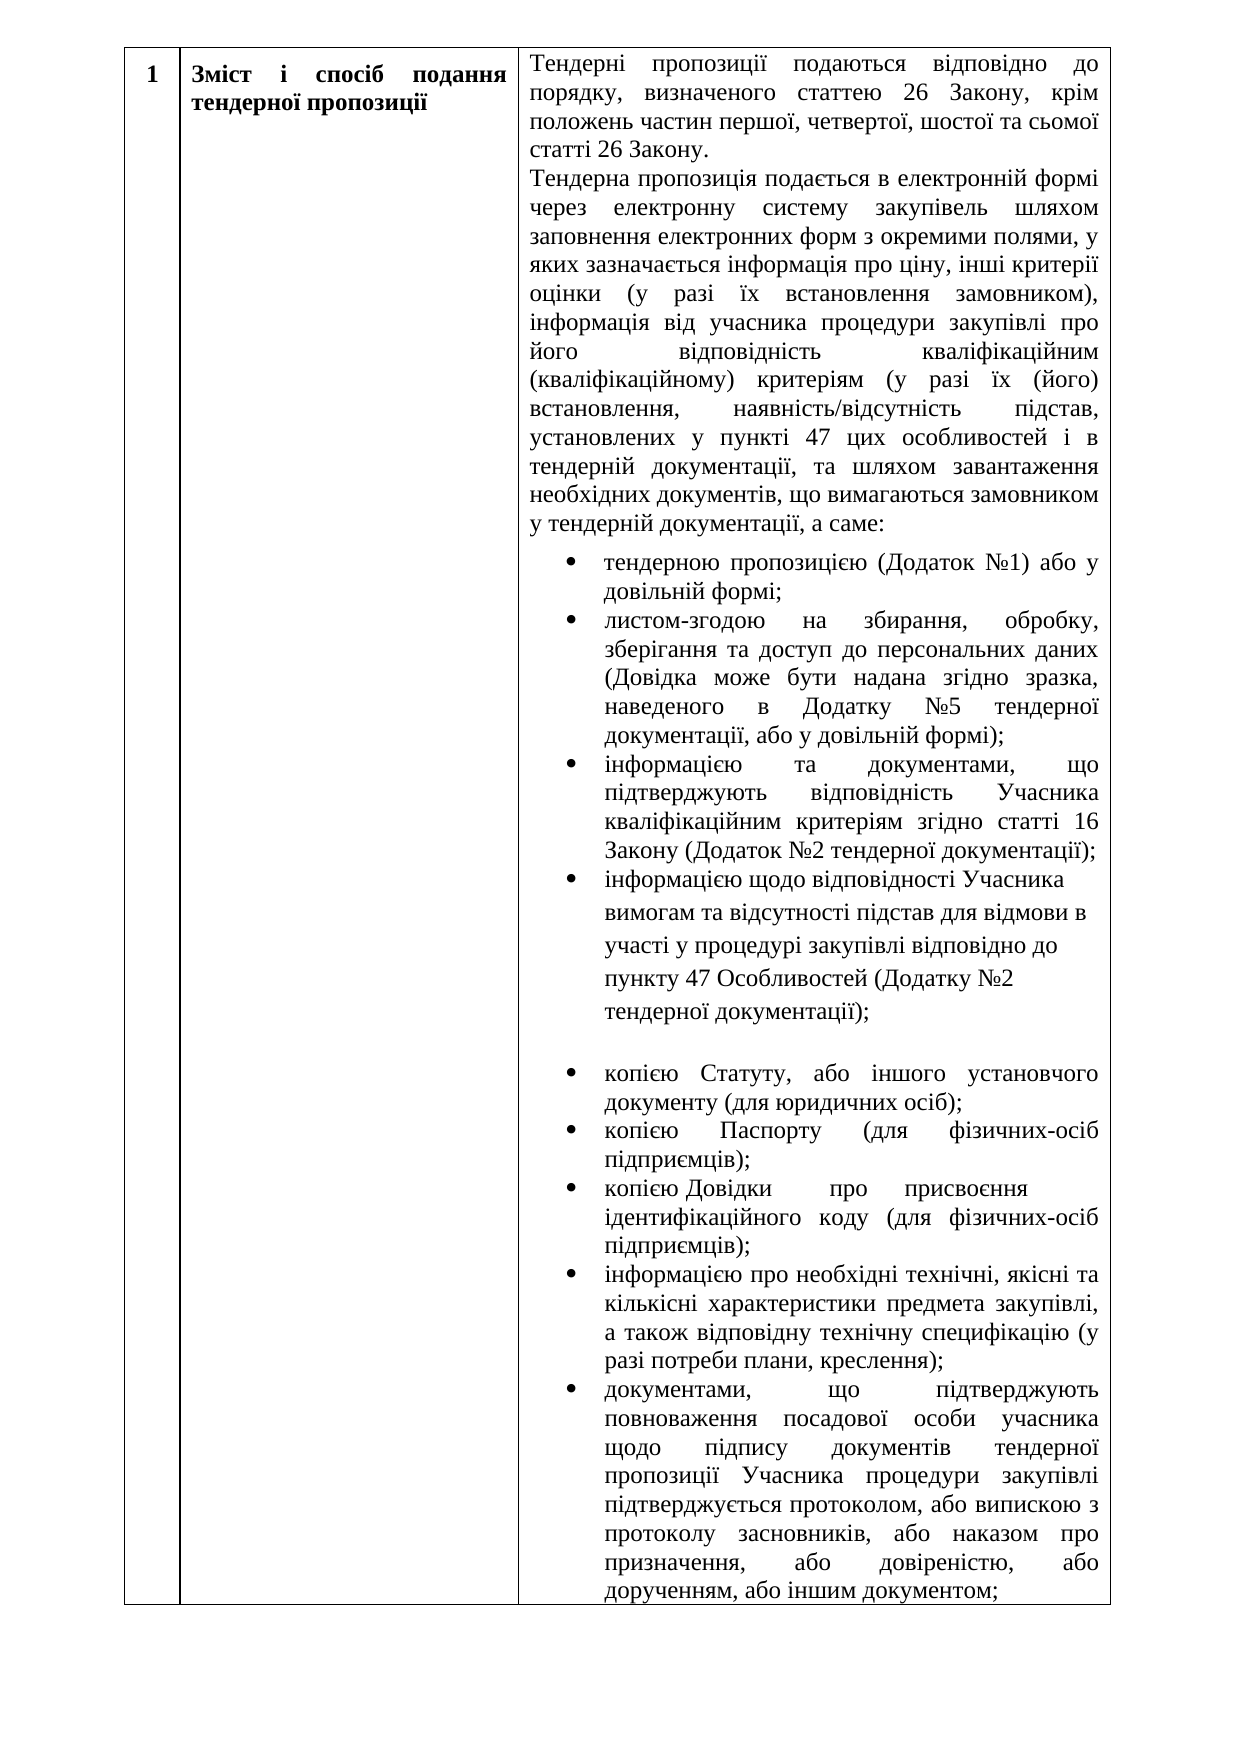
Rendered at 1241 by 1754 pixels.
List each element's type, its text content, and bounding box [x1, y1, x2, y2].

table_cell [519, 48, 1110, 1604]
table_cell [181, 48, 518, 1604]
table_cell 1 [125, 48, 179, 1604]
